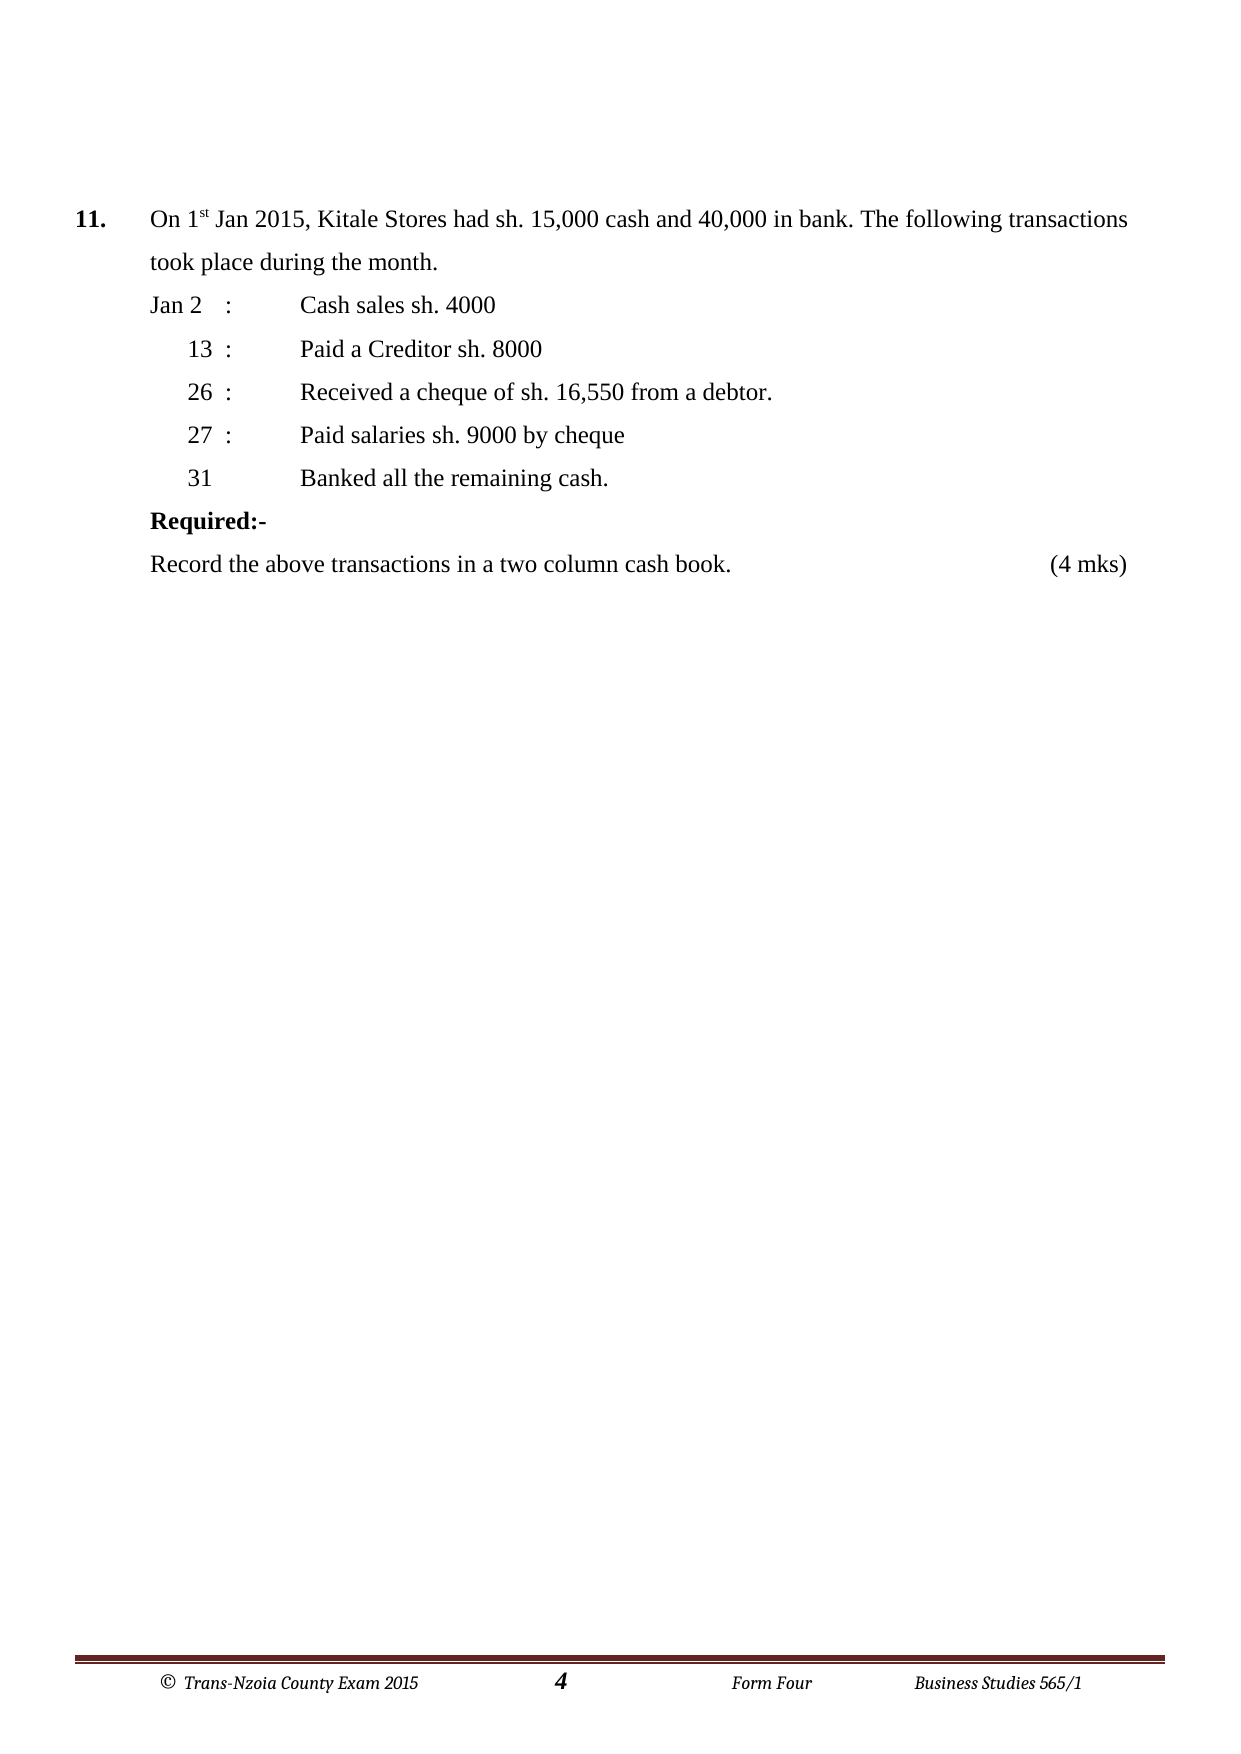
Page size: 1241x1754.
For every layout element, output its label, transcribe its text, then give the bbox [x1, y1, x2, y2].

text Required:- [75, 506, 1165, 535]
text Jan 2 : Cash sales sh. 4000 [75, 291, 1165, 319]
text 27 : Paid salaries sh. 9000 by cheque [75, 420, 1165, 449]
text Record the above transactions in a two column cash book. (4 mks) [75, 549, 1165, 578]
text 13 : Paid a Creditor sh. 8000 [75, 334, 1165, 362]
text 26 : Received a cheque of sh. 16,550 from a debtor. [75, 377, 1165, 406]
text 11. On 1st Jan 2015, Kitale Stores had sh. 15,000 cash and 40,000 in bank. The following transactions took place during the month. [75, 204, 1165, 276]
text 31 Banked all the remaining cash. [75, 463, 1165, 492]
